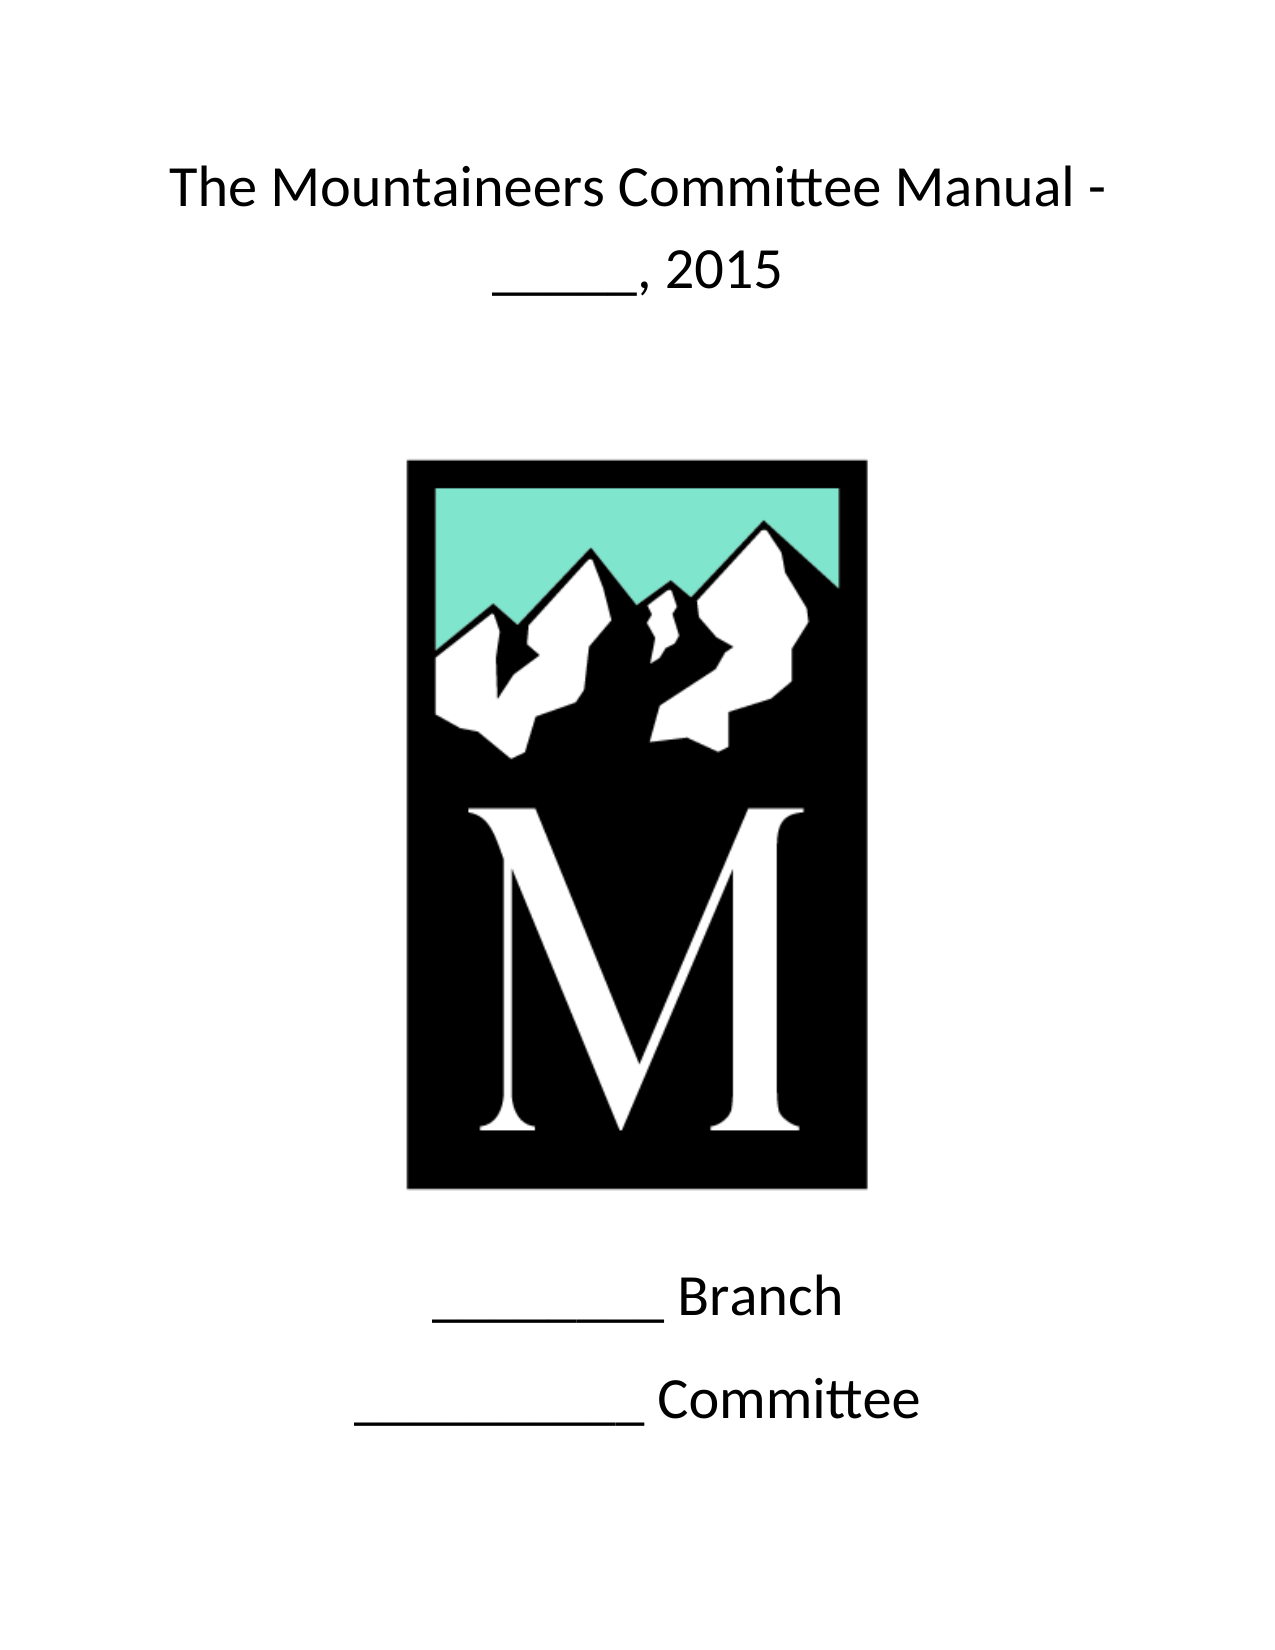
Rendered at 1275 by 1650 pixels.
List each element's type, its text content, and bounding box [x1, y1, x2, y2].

text ________ Branch [150, 1259, 1125, 1330]
picture [394, 448, 881, 1202]
text __________ Committee [150, 1362, 1125, 1433]
text The Mountaineers Committee Manual - _____, 2015 [150, 150, 1125, 303]
